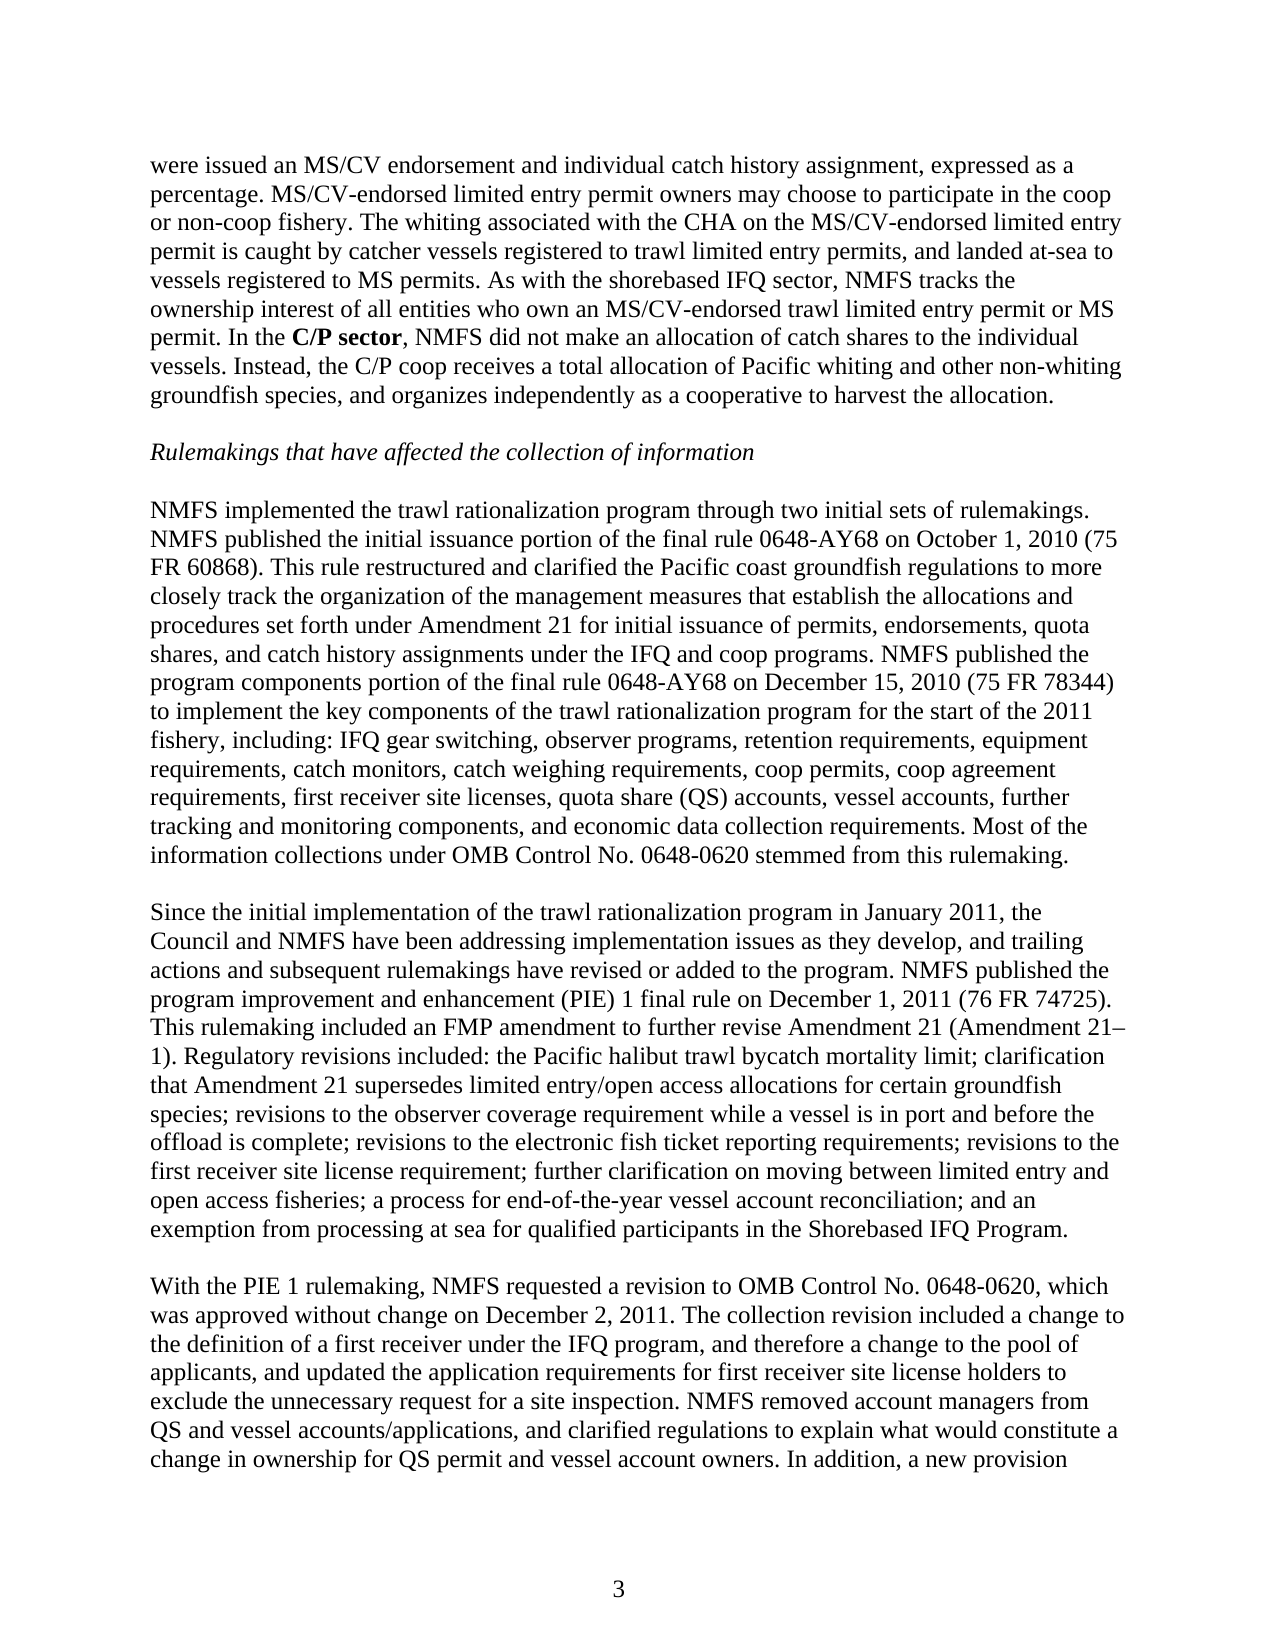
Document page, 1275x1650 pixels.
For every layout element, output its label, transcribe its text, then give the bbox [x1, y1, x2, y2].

text NMFS implemented the trawl rationalization program through two initial sets of rulemakings. NMFS published the initial issuance portion of the final rule 0648-AY68 on October 1, 2010 (75 FR 60868). This rule restructured and clarified the Pacific coast groundfish regulations to more closely track the organization of the management measures that establish the allocations and procedures set forth under Amendment 21 for initial issuance of permits, endorsements, quota shares, and catch history assignments under the IFQ and coop programs. NMFS published the program components portion of the final rule 0648-AY68 on December 15, 2010 (75 FR 78344) to implement the key components of the trawl rationalization program for the start of the 2011 fishery, including: IFQ gear switching, observer programs, retention requirements, equipment requirements, catch monitors, catch weighing requirements, coop permits, coop agreement requirements, first receiver site licenses, quota share (QS) accounts, vessel accounts, further tracking and monitoring components, and economic data collection requirements. Most of the information collections under OMB Control No. 0648-0620 stemmed from this rulemaking. [150, 495, 1125, 869]
text Since the initial implementation of the trawl rationalization program in January 2011, the Council and NMFS have been addressing implementation issues as they develop, and trailing actions and subsequent rulemakings have revised or added to the program. NMFS published the program improvement and enhancement (PIE) 1 final rule on December 1, 2011 (76 FR 74725). This rulemaking included an FMP amendment to further revise Amendment 21 (Amendment 21– 1). Regulatory revisions included: the Pacific halibut trawl bycatch mortality limit; clarification that Amendment 21 supersedes limited entry/open access allocations for certain groundfish species; revisions to the observer coverage requirement while a vessel is in port and before the offload is complete; revisions to the electronic fish ticket reporting requirements; revisions to the first receiver site license requirement; further clarification on moving between limited entry and open access fisheries; a process for end-of-the-year vessel account reconciliation; and an exemption from processing at sea for qualified participants in the Shorebased IFQ Program. [150, 897, 1125, 1242]
text Rulemakings that have affected the collection of information [150, 437, 1125, 466]
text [150, 150, 1125, 409]
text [150, 1271, 1125, 1472]
